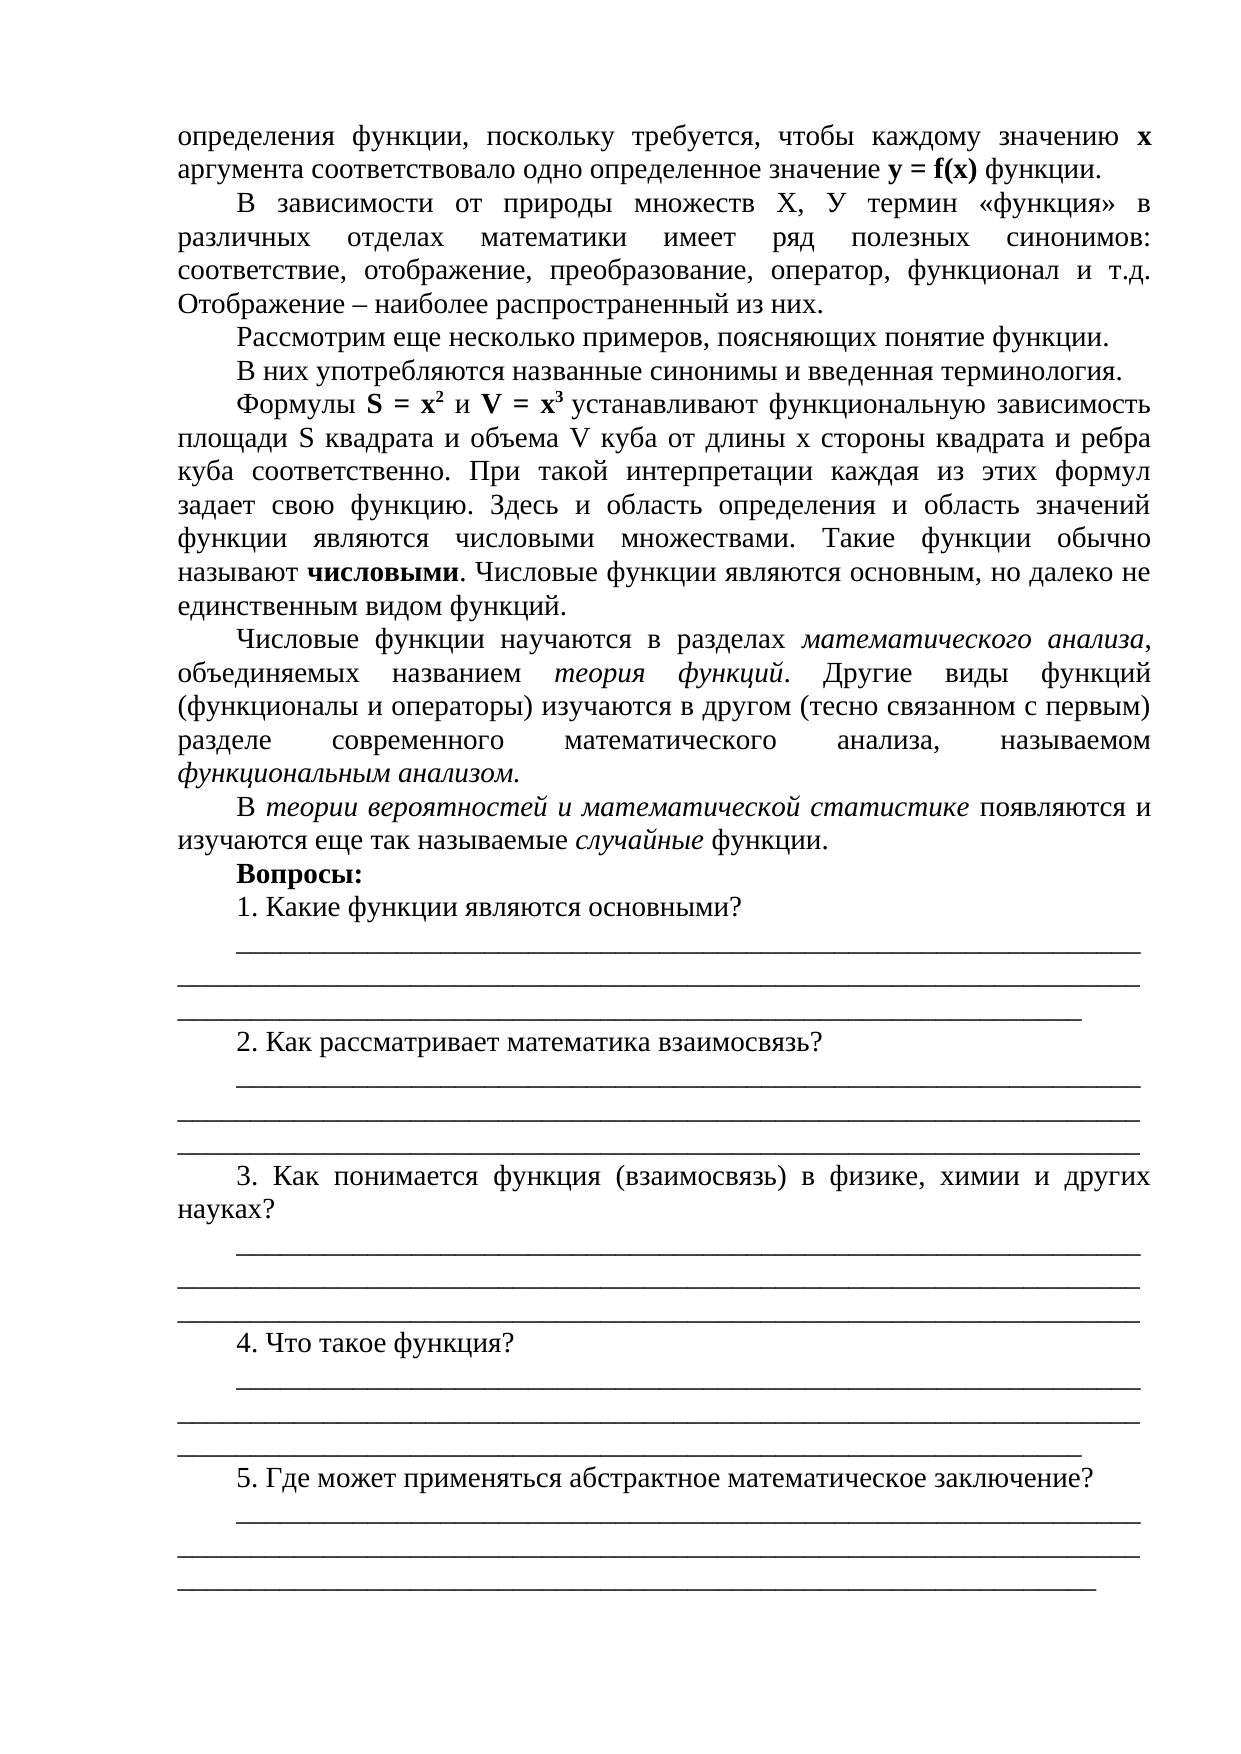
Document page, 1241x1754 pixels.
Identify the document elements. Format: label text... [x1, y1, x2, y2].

text 1. Какие функции являются основными? [177, 889, 1152, 923]
text В теории вероятностей и математической статистике появляются и изучаются еще так называемые случайные функции. [177, 789, 1152, 856]
text В них употребляются названные синонимы и введенная терминология. [177, 353, 1152, 386]
text Числовые функции научаются в разделах математического анализа, объединяемых названием теория функций. Другие виды функций (функционалы и операторы) изучаются в другом (тесно связанном с первым) разделе современного математического анализа, называемом функциональным анализом. [177, 621, 1152, 789]
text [177, 118, 1152, 185]
text 2. Как рассматривает математика взаимосвязь? [177, 1024, 1152, 1057]
text ______________________________________________________________________________________________________________________________________________________________________________________________ [177, 923, 1152, 1024]
text ______________________________________________________________________________________________________________________________________________________________________________________________ [177, 1359, 1152, 1460]
text Рассмотрим еще несколько примеров, поясняющих понятие функции. [177, 319, 1152, 353]
text 5. Где может применяться абстрактное математическое заключение? [177, 1460, 1152, 1493]
text 4. Что такое функция? [177, 1326, 1152, 1359]
text В зависимости от природы множеств X, У термин «функция» в различных отделах математики имеет ряд полезных синонимов: соответствие, отображение, преобразование, оператор, функционал и т.д. Отображение – наиболее распространенный из них. [177, 185, 1152, 319]
text 3. Как понимается функция (взаимосвязь) в физике, химии и других науках? [177, 1158, 1152, 1225]
text Формулы S = х2 и V = x3 устанавливают функциональную зависимость площади S квадрата и объема V куба от длины х стороны квадрата и ребра куба соответственно. При такой интерпретации каждая из этих формул задает свою функцию. Здесь и область определения и область значений функции являются числовыми множествами. Такие функции обычно называют числовыми. Числовые функции являются основным, но далеко не единственным видом функций. [177, 386, 1152, 621]
text Вопросы: [177, 856, 1152, 889]
text _______________________________________________________________________________________________________________________________________________________________________________________________ [177, 1493, 1152, 1594]
